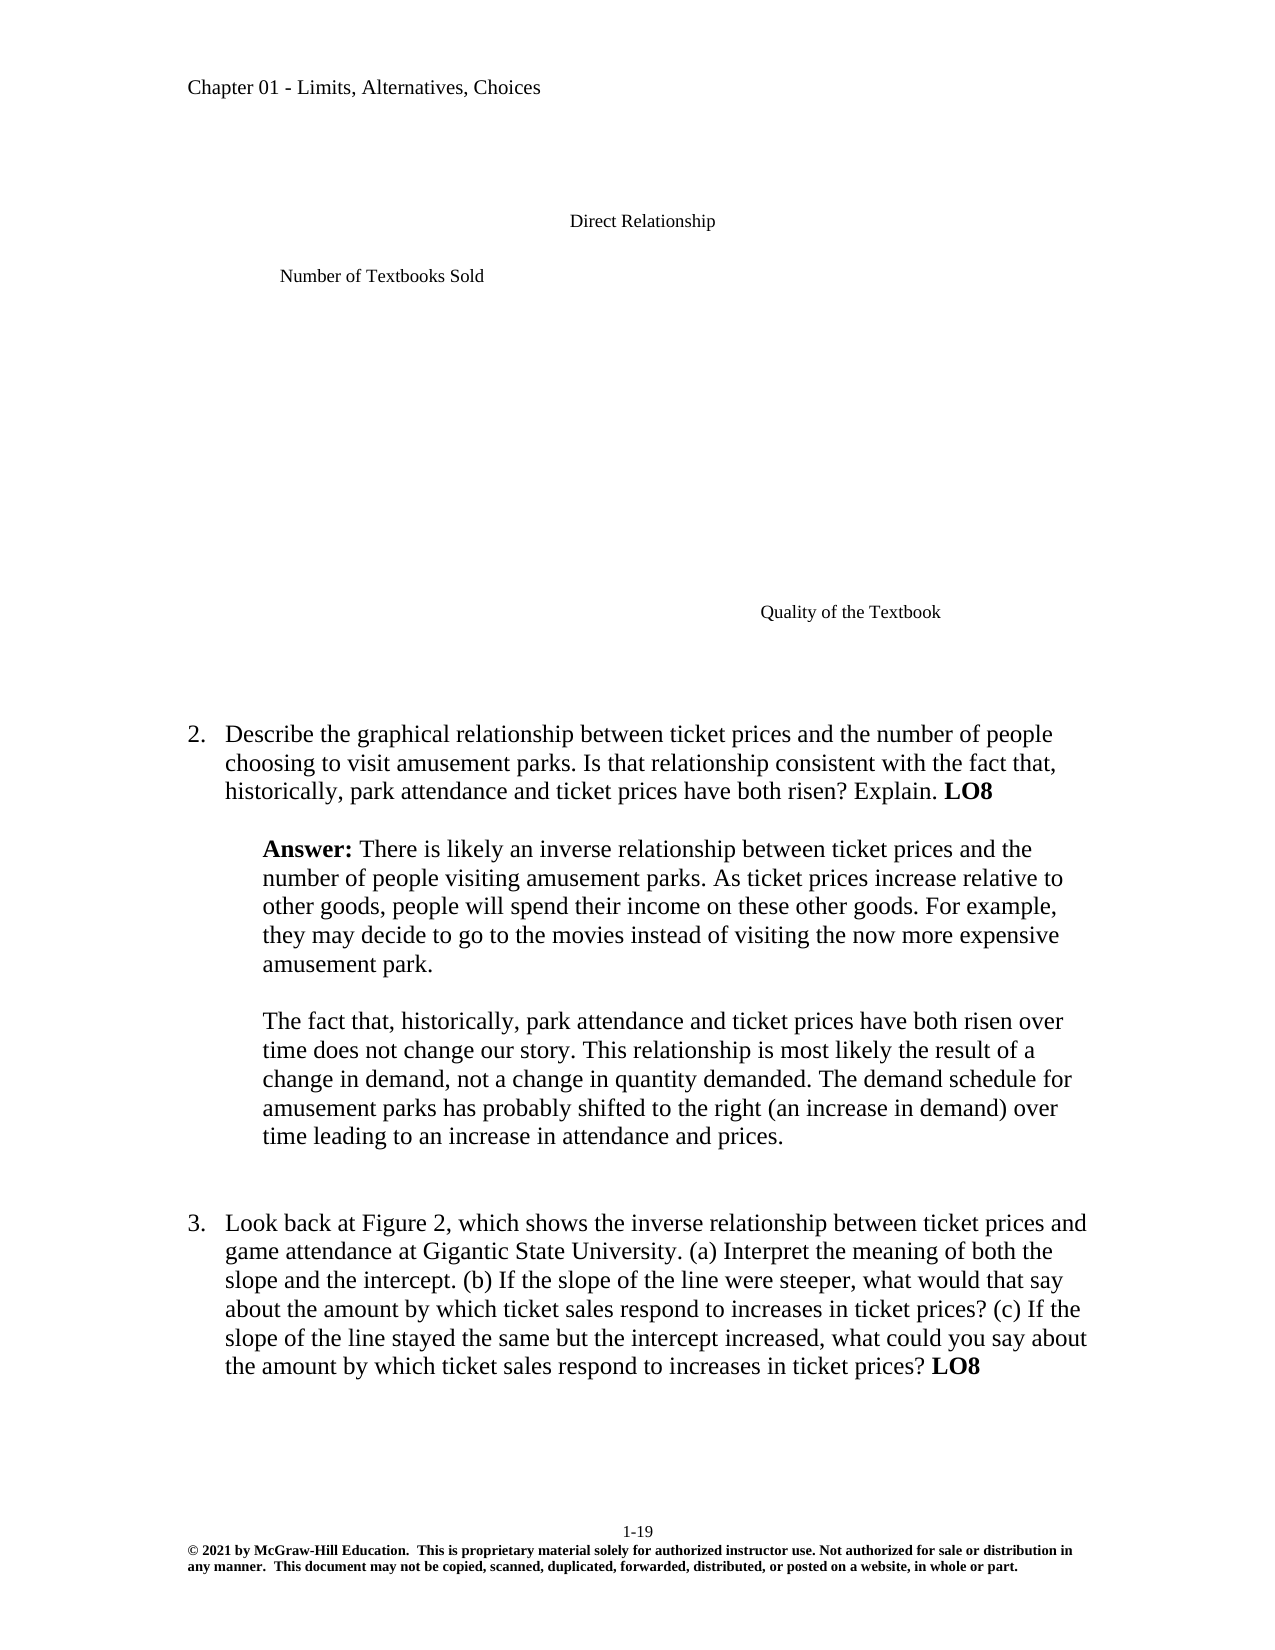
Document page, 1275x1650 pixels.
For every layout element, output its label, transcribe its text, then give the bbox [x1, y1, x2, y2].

text 3. Look back at Figure 2, which shows the inverse relationship between ticket prices and game attendance at Gigantic State University. (a) Interpret the meaning of both the slope and the intercept. (b) If the slope of the line were steeper, what would that say about the amount by which ticket sales respond to increases in ticket prices? (c) If the slope of the line stayed the same but the intercept increased, what could you say about the amount by which ticket sales respond to increases in ticket prices? LO8 [187, 1208, 1087, 1380]
text Answer: There is likely an inverse relationship between ticket prices and the number of people visiting amusement parks. As ticket prices increase relative to other goods, people will spend their income on these other goods. For example, they may decide to go to the movies instead of visiting the now more expensive amusement park. [262, 834, 1087, 978]
text The fact that, historically, park attendance and ticket prices have both risen over time does not change our story. This relationship is most likely the result of a change in demand, not a change in quantity demanded. The demand schedule for amusement parks has probably shifted to the right (an increase in demand) over time leading to an increase in attendance and prices. [262, 1006, 1087, 1150]
text 2. Describe the graphical relationship between ticket prices and the number of people choosing to visit amusement parks. Is that relationship consistent with the fact that, historically, park attendance and ticket prices have both risen? Explain. LO8 [187, 719, 1087, 805]
